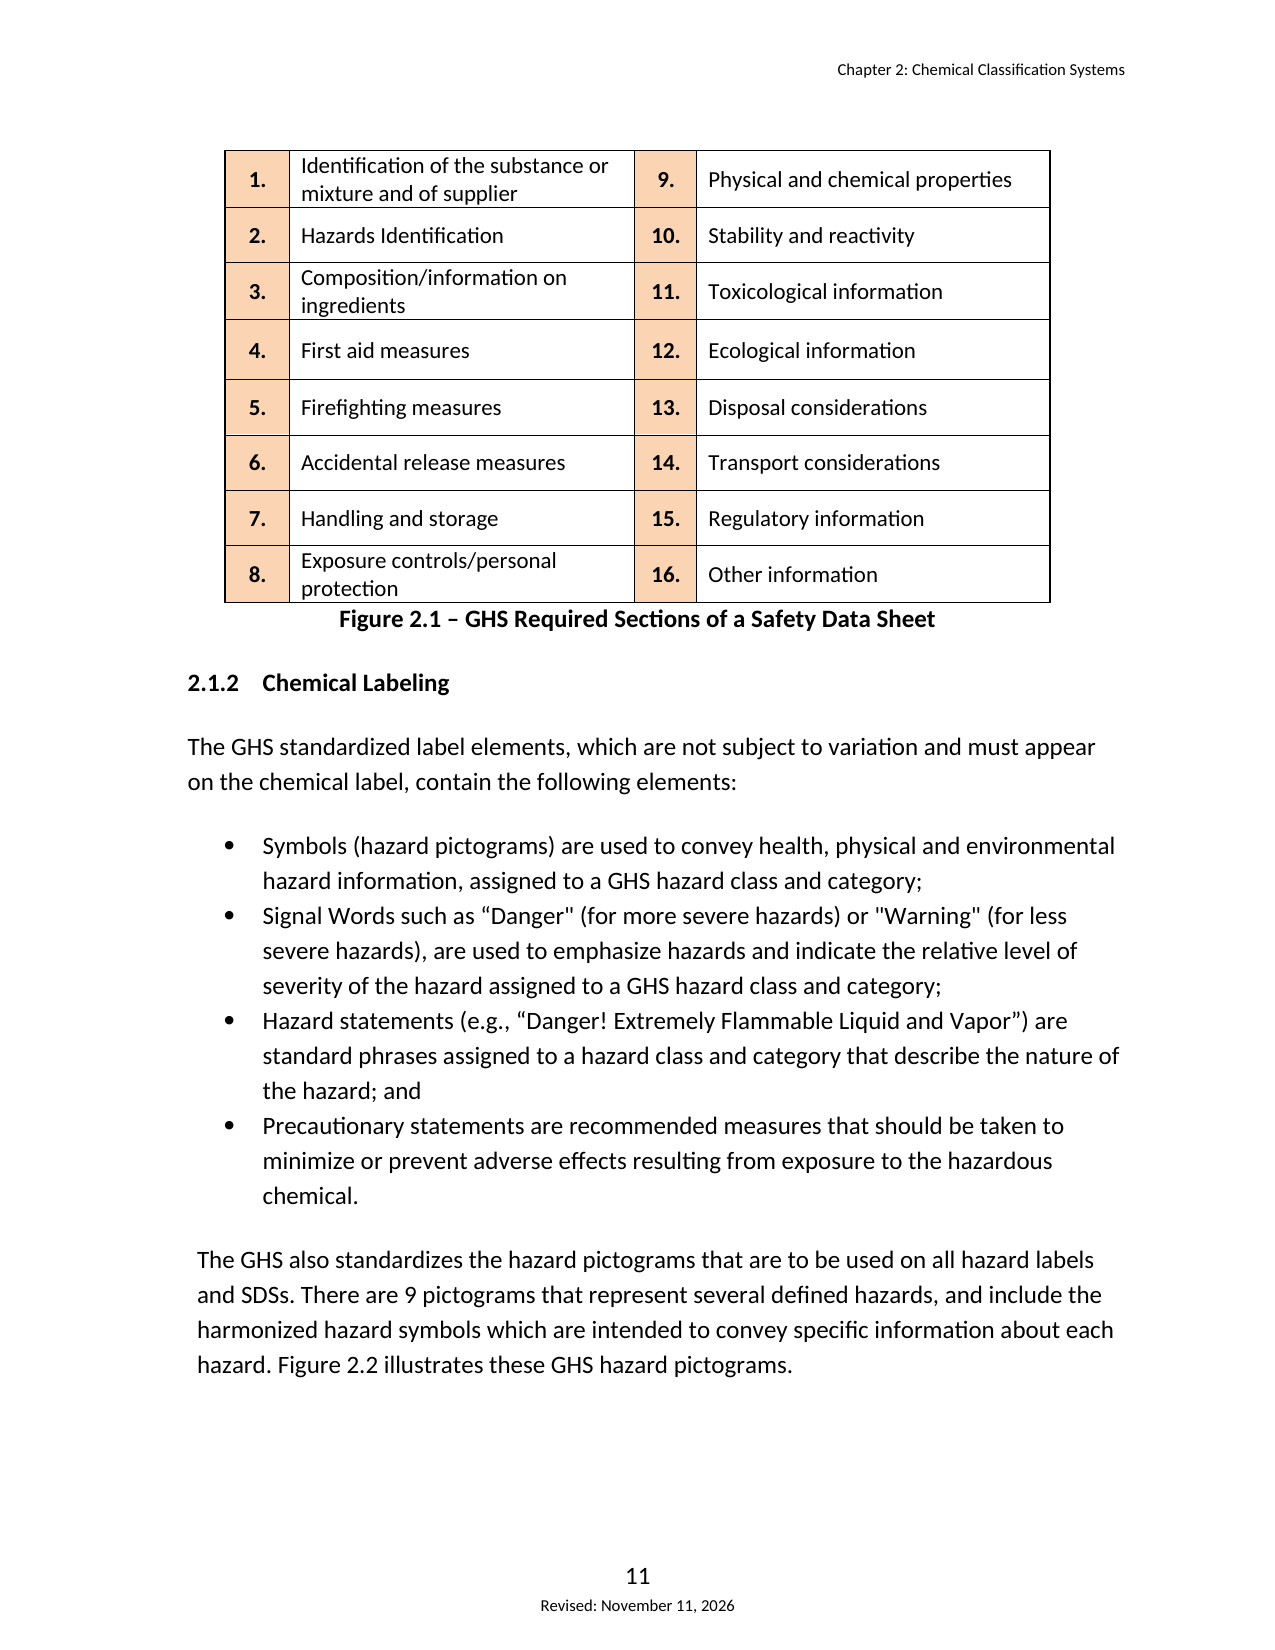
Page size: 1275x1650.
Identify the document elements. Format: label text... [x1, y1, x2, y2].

table_cell Stability and reactivity [697, 208, 1049, 262]
table_cell 8. [226, 546, 289, 602]
table_cell 11. [635, 263, 696, 319]
table_cell Exposure controls/personal protection [290, 546, 634, 602]
table_cell Ecological information [697, 320, 1049, 379]
text The GHS standardized label elements, which are not subject to variation and must appear on the chemical label, contain the following elements: [187, 731, 1125, 797]
table_cell 5. [226, 380, 289, 434]
list Signal Words such as “Danger" (for more severe hazards) or "Warning" (for less severe hazards), are used to emphasize hazards and indicate the relative level of severity of the hazard assigned to a GHS hazard class and category; [225, 900, 1125, 1001]
table_cell Transport considerations [697, 436, 1049, 490]
table_header 1. [226, 151, 289, 207]
table_cell 16. [635, 546, 696, 602]
table_cell Firefighting measures [290, 380, 634, 434]
table_cell Figure 2.1 – GHS Required Sections of a Safety Data Sheet [225, 603, 1050, 638]
table_header Physical and chemical properties [697, 151, 1049, 207]
table_cell Composition/information on ingredients [290, 263, 634, 319]
text The GHS also standardizes the hazard pictograms that are to be used on all hazard labels and SDSs. There are 9 pictograms that represent several defined hazards, and include the harmonized hazard symbols which are intended to convey specific information about each hazard. Figure 2.2 illustrates these GHS hazard pictograms. [197, 1244, 1125, 1380]
table_cell 2. [226, 208, 289, 262]
table_cell 4. [226, 320, 289, 379]
table_cell 6. [226, 436, 289, 490]
table_cell 12. [635, 320, 696, 379]
table_cell 15. [635, 491, 696, 545]
list Symbols (hazard pictograms) are used to convey health, physical and environmental hazard information, assigned to a GHS hazard class and category; [225, 830, 1125, 896]
table_header Identification of the substance or mixture and of supplier [290, 151, 634, 207]
table_cell Regulatory information [697, 491, 1049, 545]
subtitle Chemical Labeling [187, 667, 1125, 697]
table_cell Toxicological information [697, 263, 1049, 319]
list Precautionary statements are recommended measures that should be taken to minimize or prevent adverse effects resulting from exposure to the hazardous chemical. [225, 1110, 1125, 1211]
table_cell Other information [697, 546, 1049, 602]
table_cell Accidental release measures [290, 436, 634, 490]
table_cell Disposal considerations [697, 380, 1049, 434]
table_cell 13. [635, 380, 696, 434]
table_cell 7. [226, 491, 289, 545]
table_cell 10. [635, 208, 696, 262]
table_cell 3. [226, 263, 289, 319]
list Hazard statements (e.g., “Danger! Extremely Flammable Liquid and Vapor”) are standard phrases assigned to a hazard class and category that describe the nature of the hazard; and [225, 1005, 1125, 1106]
table_cell Handling and storage [290, 491, 634, 545]
table_cell First aid measures [290, 320, 634, 379]
table_cell Hazards Identification [290, 208, 634, 262]
table_header 9. [635, 151, 696, 207]
table_cell 14. [635, 436, 696, 490]
